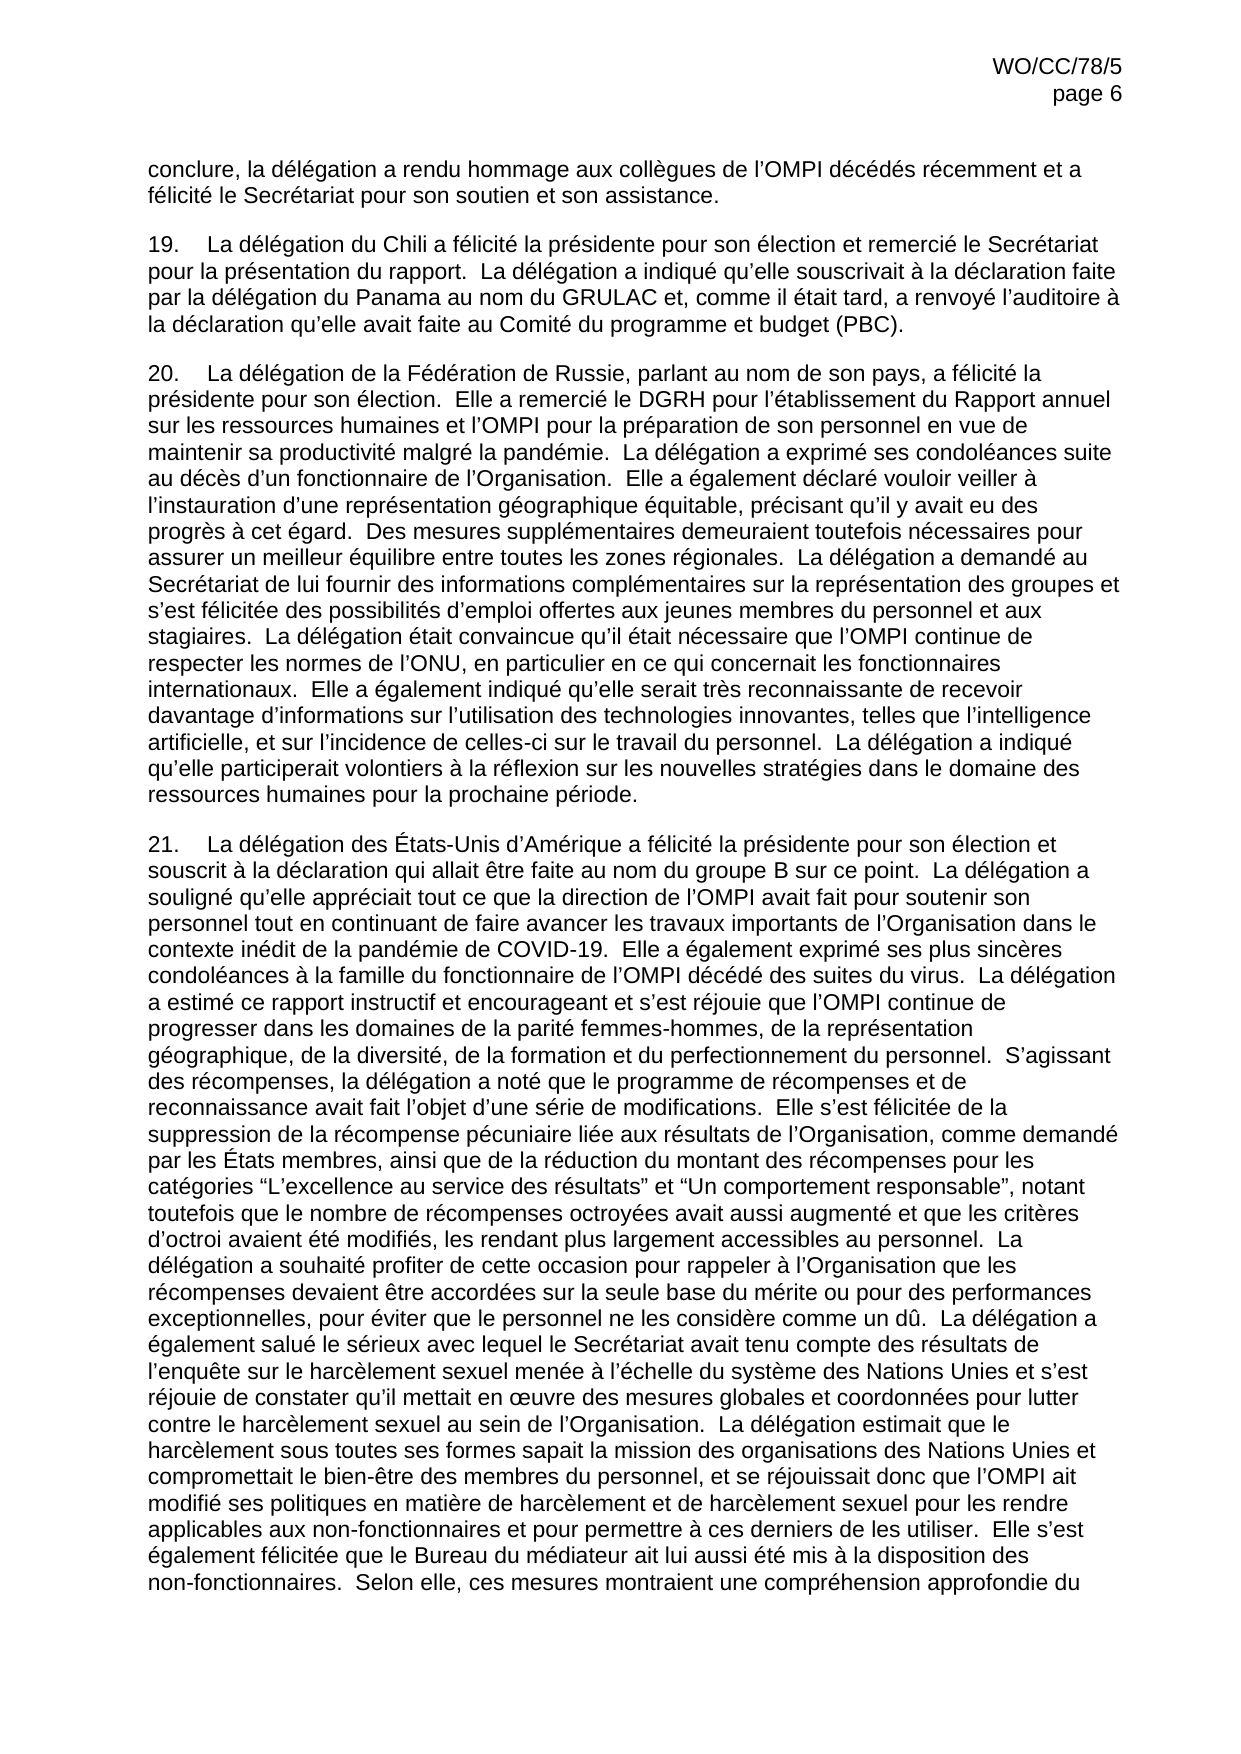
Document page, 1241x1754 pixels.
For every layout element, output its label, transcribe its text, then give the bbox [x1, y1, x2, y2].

text La délégation de la Fédération de Russie, parlant au nom de son pays, a félicité la présidente pour son élection. Elle a remercié le DGRH pour l’établissement du Rapport annuel sur les ressources humaines et l’OMPI pour la préparation de son personnel en vue de maintenir sa productivité malgré la pandémie. La délégation a exprimé ses condoléances suite au décès d’un fonctionnaire de l’Organisation. Elle a également déclaré vouloir veiller à l’instauration d’une représentation géographique équitable, précisant qu’il y avait eu des progrès à cet égard. Des mesures supplémentaires demeuraient toutefois nécessaires pour assurer un meilleur équilibre entre toutes les zones régionales. La délégation a demandé au Secrétariat de lui fournir des informations complémentaires sur la représentation des groupes et s’est félicitée des possibilités d’emploi offertes aux jeunes membres du personnel et aux stagiaires. La délégation était convaincue qu’il était nécessaire que l’OMPI continue de respecter les normes de l’ONU, en particulier en ce qui concernait les fonctionnaires internationaux. Elle a également indiqué qu’elle serait très reconnaissante de recevoir davantage d’informations sur l’utilisation des technologies innovantes, telles que l’intelligence artificielle, et sur l’incidence de celles-ci sur le travail du personnel. La délégation a indiqué qu’elle participerait volontiers à la réflexion sur les nouvelles stratégies dans le domaine des ressources humaines pour la prochaine période. [148, 360, 1122, 808]
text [148, 831, 1122, 1595]
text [148, 156, 1122, 208]
text La délégation du Chili a félicité la présidente pour son élection et remercié le Secrétariat pour la présentation du rapport. La délégation a indiqué qu’elle souscrivait à la déclaration faite par la délégation du Panama au nom du GRULAC et, comme il était tard, a renvoyé l’auditoire à la déclaration qu’elle avait faite au Comité du programme et budget (PBC). [148, 231, 1122, 337]
